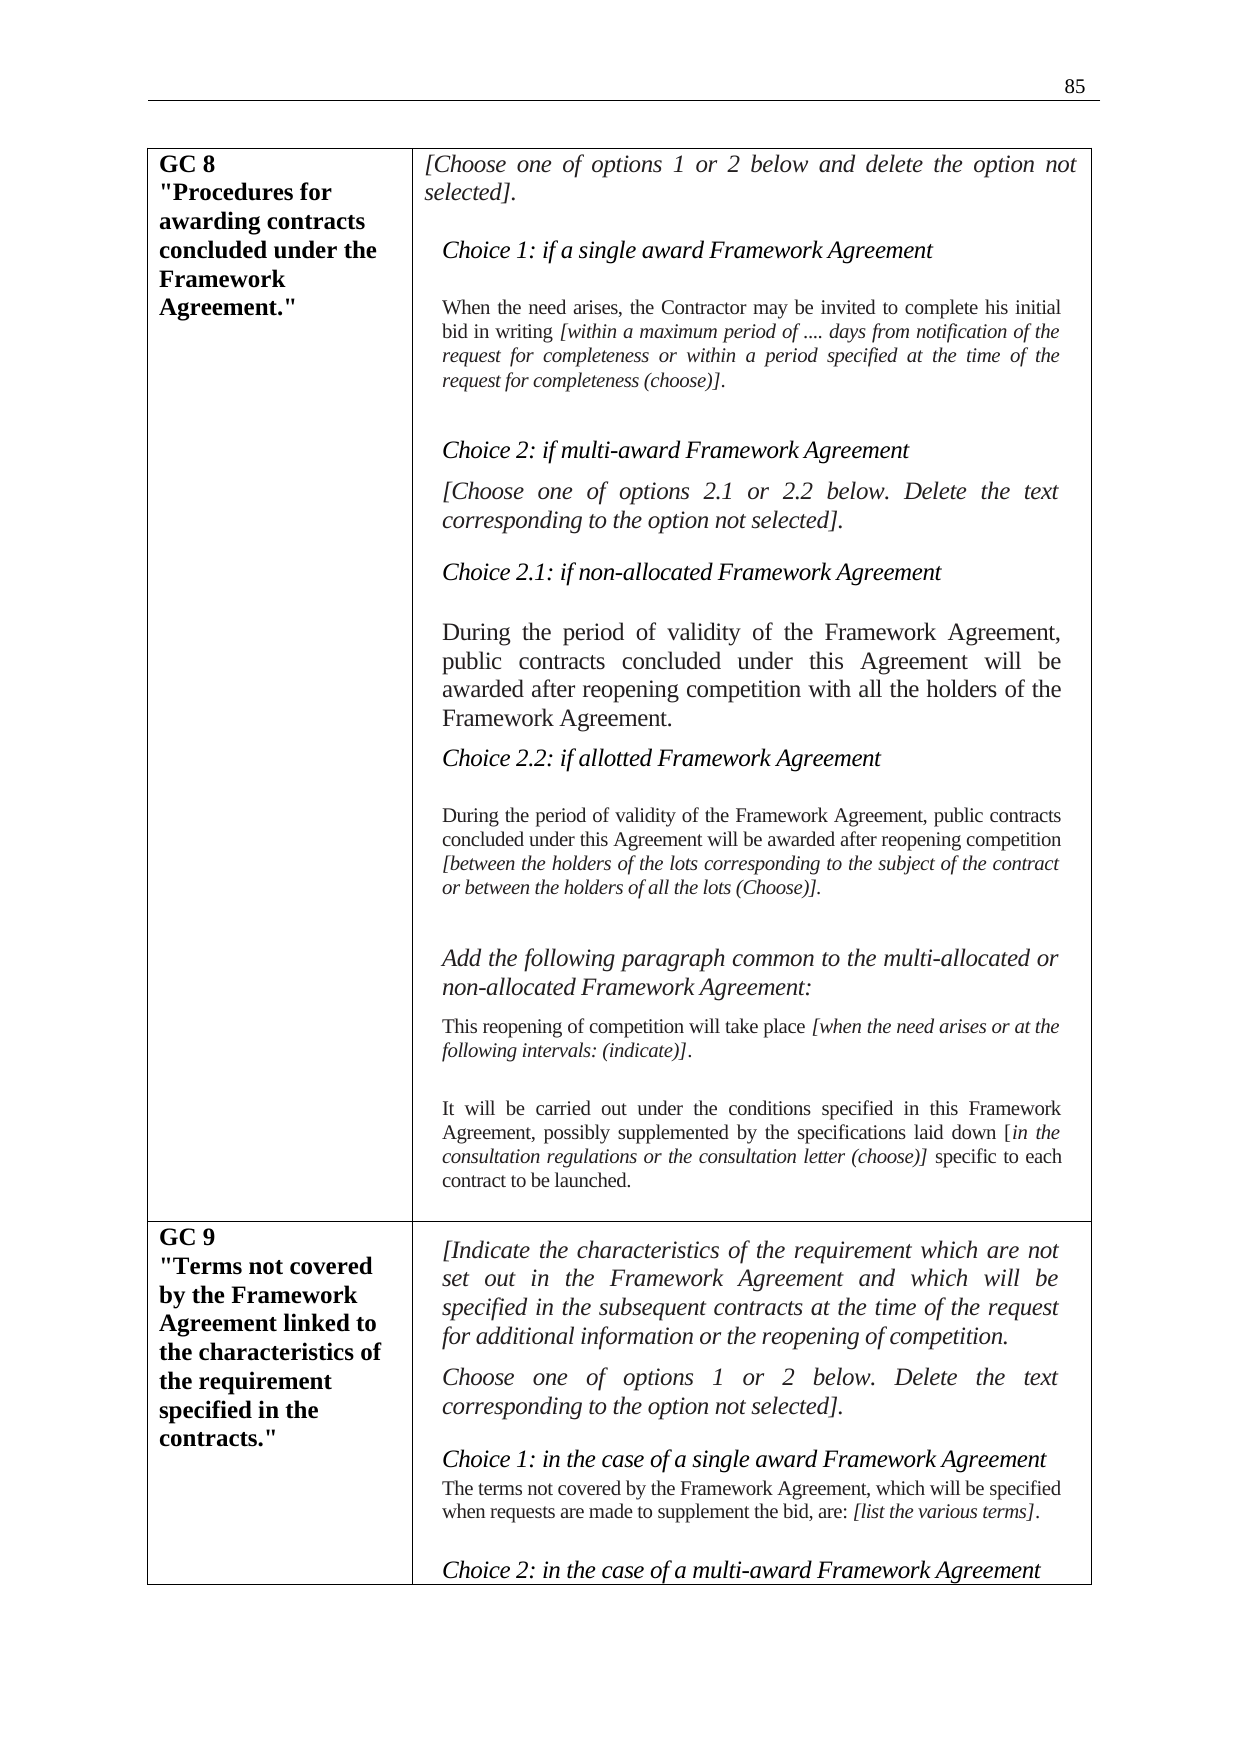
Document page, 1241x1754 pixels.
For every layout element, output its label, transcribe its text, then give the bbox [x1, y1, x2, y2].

table_cell GC 8 "Procedures for awarding contracts concluded under the Framework Agreement." [148, 149, 412, 1221]
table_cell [148, 1222, 412, 1584]
table_cell [Choose one of options 1 or 2 below and delete the option not selected]. Choice 1: if a single award Framework Agreement When the need arises, the Contractor may be invited to complete his initial bid in writing [within a maximum period of .... days from notification of the request for completeness or within a period specified at the time of the request for completeness (choose)]. Choice 2: if multi-award Framework Agreement [Choose one of options 2.1 or 2.2 below. Delete the text corresponding to the option not selected]. Choice 2.1: if non-allocated Framework Agreement During the period of validity of the Framework Agreement, public contracts concluded under this Agreement will be awarded after reopening competition with all the holders of the Framework Agreement. Choice 2.2: if allotted Framework Agreement During the period of validity of the Framework Agreement, public contracts concluded under this Agreement will be awarded after reopening competition [between the holders of the lots corresponding to the subject of the contract or between the holders of all the lots (Choose)]. Add the following paragraph common to the multi-allocated or non-allocated Framework Agreement: This reopening of competition will take place [when the need arises or at the following intervals: (indicate)]. It will be carried out under the conditions specified in this Framework Agreement, possibly supplemented by the specifications laid down [in the consultation regulations or the consultation letter (choose)] specific to each contract to be launched. [413, 149, 1091, 1221]
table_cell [413, 1222, 1091, 1584]
